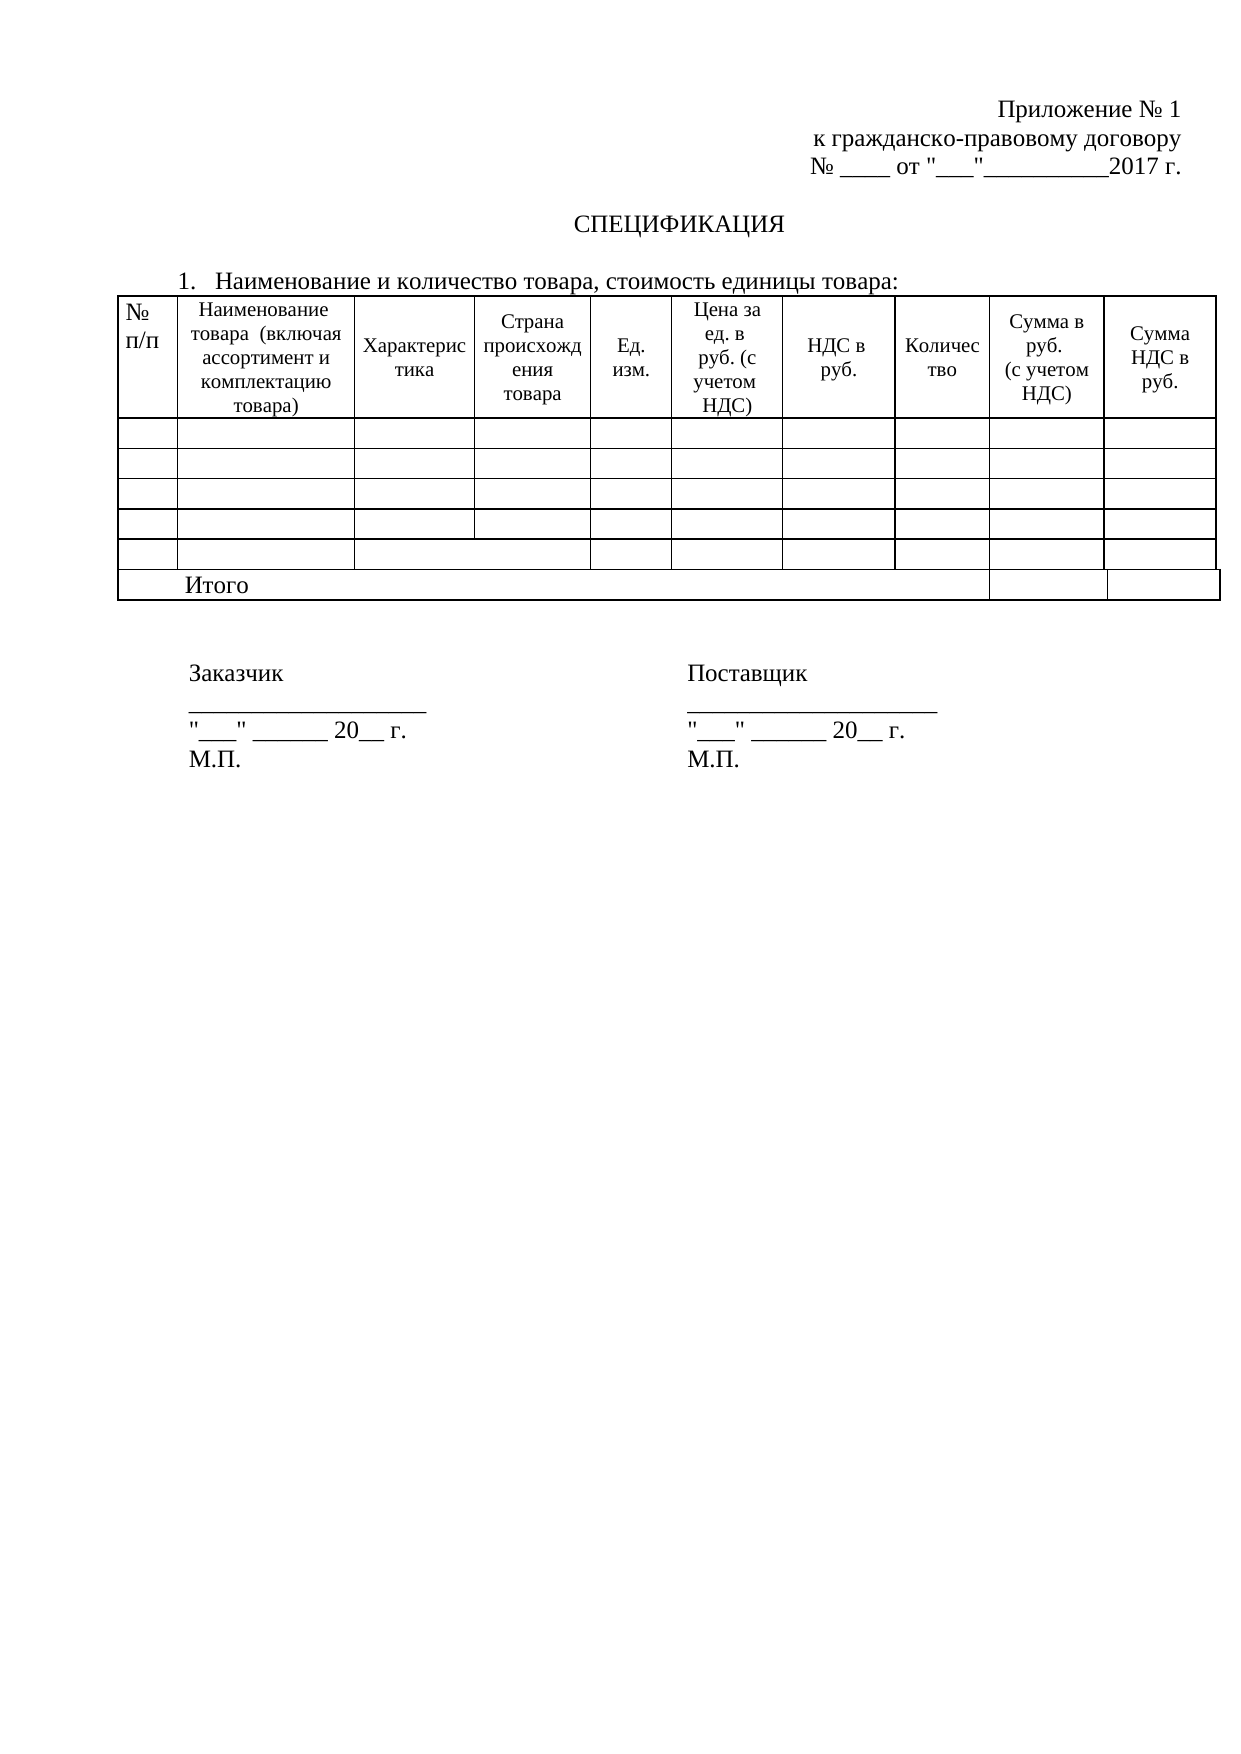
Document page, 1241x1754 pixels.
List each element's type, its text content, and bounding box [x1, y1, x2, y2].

table_cell [355, 449, 474, 478]
table_cell [1105, 510, 1215, 538]
table_cell [475, 449, 590, 478]
table_header Количество [896, 297, 989, 417]
table_cell [178, 419, 354, 447]
table_header НДС в руб. [783, 297, 894, 417]
table_cell [119, 449, 177, 478]
table_cell [178, 449, 354, 478]
table_cell [475, 419, 590, 447]
table_cell [591, 510, 671, 538]
table_cell Итого [119, 570, 989, 599]
table_cell [591, 479, 671, 508]
table_cell [355, 419, 474, 447]
table_cell [178, 479, 354, 508]
table_cell [672, 479, 782, 508]
table_header Сумма в руб. (с учетом НДС) [990, 297, 1103, 417]
text к гражданско-правовому договору [118, 123, 1181, 151]
table_cell [783, 419, 894, 447]
table_cell [178, 510, 354, 538]
list Наименование и количество товара, стоимость единицы товара: [177, 266, 1181, 295]
table_cell [783, 449, 894, 478]
table_header Сумма НДС в руб. [1105, 297, 1215, 417]
table_cell [355, 510, 474, 538]
table_cell [783, 479, 894, 508]
table_cell [355, 540, 590, 569]
text СПЕЦИФИКАЦИЯ [118, 209, 1181, 238]
table_cell [783, 540, 894, 569]
table_header Цена за ед. в руб. (с учетом НДС) [672, 297, 782, 417]
table_cell [591, 419, 671, 447]
table_cell [119, 419, 177, 447]
table_cell [178, 540, 354, 569]
table_cell [1105, 419, 1215, 447]
table_cell [783, 510, 894, 538]
table_header Страна происхождения товара [475, 297, 590, 417]
table_cell [672, 510, 782, 538]
text № ____ от "___"__________2017 г. [118, 151, 1181, 180]
table_cell [1105, 479, 1215, 508]
table_cell [896, 419, 989, 447]
table_cell [896, 540, 989, 569]
table_cell [990, 510, 1103, 538]
table_header Наименование товара (включая ассортимент и комплектацию товара) [178, 297, 354, 417]
table_cell [475, 479, 590, 508]
table_cell [990, 419, 1103, 447]
table_header № п/п [119, 297, 177, 417]
table_cell [591, 540, 671, 569]
table_cell [672, 449, 782, 478]
table_cell [1105, 540, 1215, 569]
table_header Ед. изм. [591, 297, 671, 417]
table_cell [119, 479, 177, 508]
table_header Поставщик ____________________ "___" ______ 20__ г. М.П. [617, 658, 1115, 773]
table_cell [355, 479, 474, 508]
table_cell [896, 449, 989, 478]
table_cell [990, 449, 1103, 478]
table_header Характеристика [355, 297, 474, 417]
table_cell [896, 510, 989, 538]
table_cell [119, 510, 177, 538]
table_cell [1105, 449, 1215, 478]
table_cell [990, 570, 1107, 599]
table_cell [119, 540, 177, 569]
table_cell [591, 449, 671, 478]
table_cell [990, 540, 1103, 569]
table_header Заказчик ___________________ "___" ______ 20__ г. М.П. [118, 658, 617, 773]
table_cell [672, 540, 782, 569]
table_cell [672, 419, 782, 447]
table_cell [475, 510, 590, 538]
table_cell [896, 479, 989, 508]
text Приложение № 1 [118, 94, 1181, 123]
table_cell [990, 479, 1103, 508]
table_cell [1108, 570, 1219, 599]
